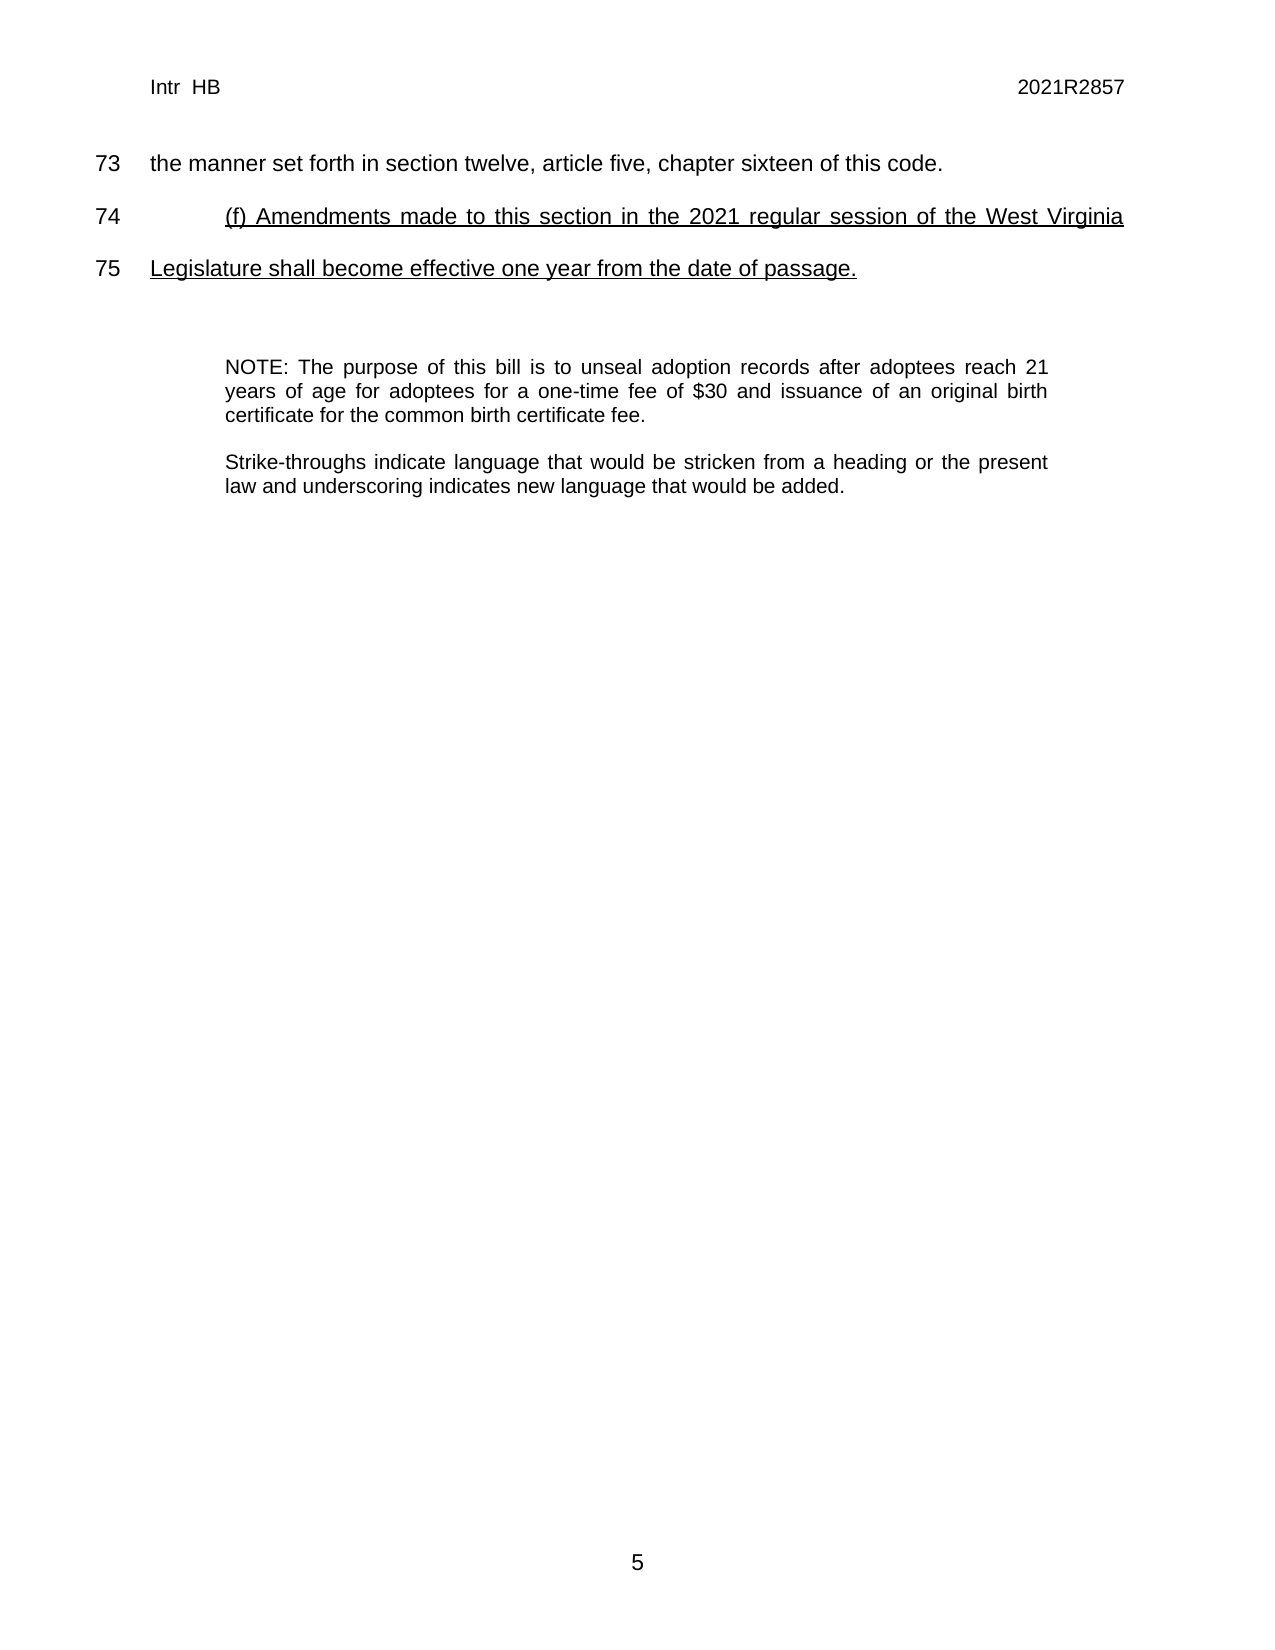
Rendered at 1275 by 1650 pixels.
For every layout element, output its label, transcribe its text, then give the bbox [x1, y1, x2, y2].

text NOTE: The purpose of this bill is to unseal adoption records after adoptees reach 21 years of age for adoptees for a one-time fee of $30 and issuance of an original birth certificate for the common birth certificate fee. [225, 355, 1050, 427]
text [150, 150, 1125, 176]
text Strike-throughs indicate language that would be stricken from a heading or the present law and underscoring indicates new language that would be added. [225, 450, 1050, 498]
text (f) Amendments made to this section in the 2021 regular session of the West Virginia Legislature shall become effective one year from the date of passage. [150, 203, 1125, 282]
